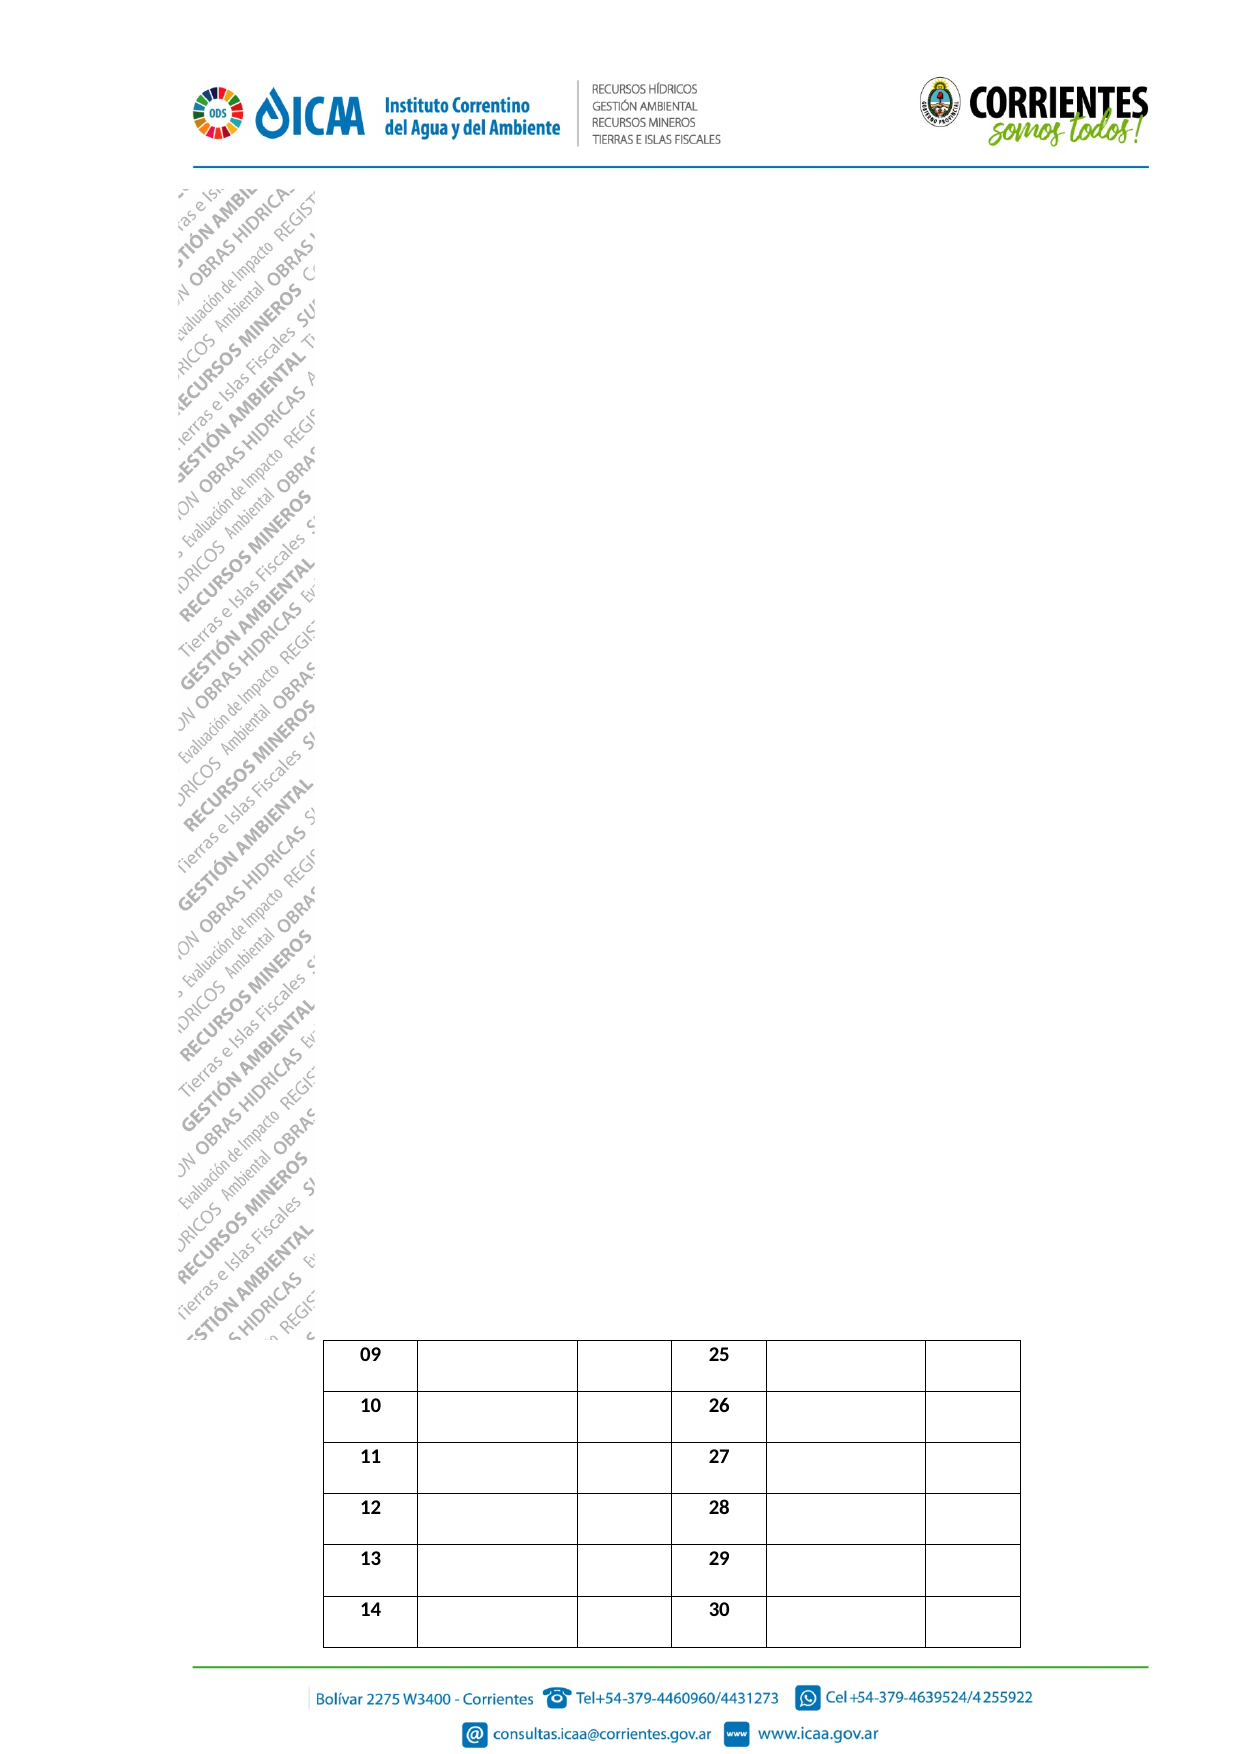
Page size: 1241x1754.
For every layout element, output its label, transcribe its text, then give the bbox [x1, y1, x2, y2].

table_cell [767, 1494, 925, 1544]
table_cell [767, 1443, 925, 1493]
table_cell [767, 1597, 925, 1647]
table_cell 13 [324, 1545, 417, 1596]
table_cell [767, 1392, 925, 1442]
table_cell [578, 1494, 671, 1544]
table_cell [767, 1341, 925, 1391]
table_cell 14 [324, 1597, 417, 1647]
table_cell 28 [672, 1494, 766, 1544]
picture [177, 37, 1150, 1340]
table_cell 30 [672, 1597, 766, 1647]
table_cell [418, 1341, 577, 1391]
table_cell 27 [672, 1443, 766, 1493]
table_cell [578, 1597, 671, 1647]
table_cell [418, 1443, 577, 1493]
table_cell 09 [324, 1341, 417, 1391]
picture [191, 1633, 1149, 1754]
table_cell [926, 1392, 1020, 1442]
table_cell [578, 1392, 671, 1442]
table_cell [418, 1494, 577, 1544]
table_cell [418, 1545, 577, 1596]
table_cell [578, 1545, 671, 1596]
table_cell [578, 1341, 671, 1391]
table_cell 10 [324, 1392, 417, 1442]
table_cell [418, 1392, 577, 1442]
table_cell [926, 1341, 1020, 1391]
table_cell [926, 1494, 1020, 1544]
table_cell 26 [672, 1392, 766, 1442]
table_cell [767, 1545, 925, 1596]
table_cell [926, 1545, 1020, 1596]
table_cell [926, 1597, 1020, 1647]
table_cell [418, 1597, 577, 1647]
table_cell 25 [672, 1341, 766, 1391]
table_cell 11 [324, 1443, 417, 1493]
table_cell 29 [672, 1545, 766, 1596]
table_cell [926, 1443, 1020, 1493]
table_cell 12 [324, 1494, 417, 1544]
table_cell [578, 1443, 671, 1493]
